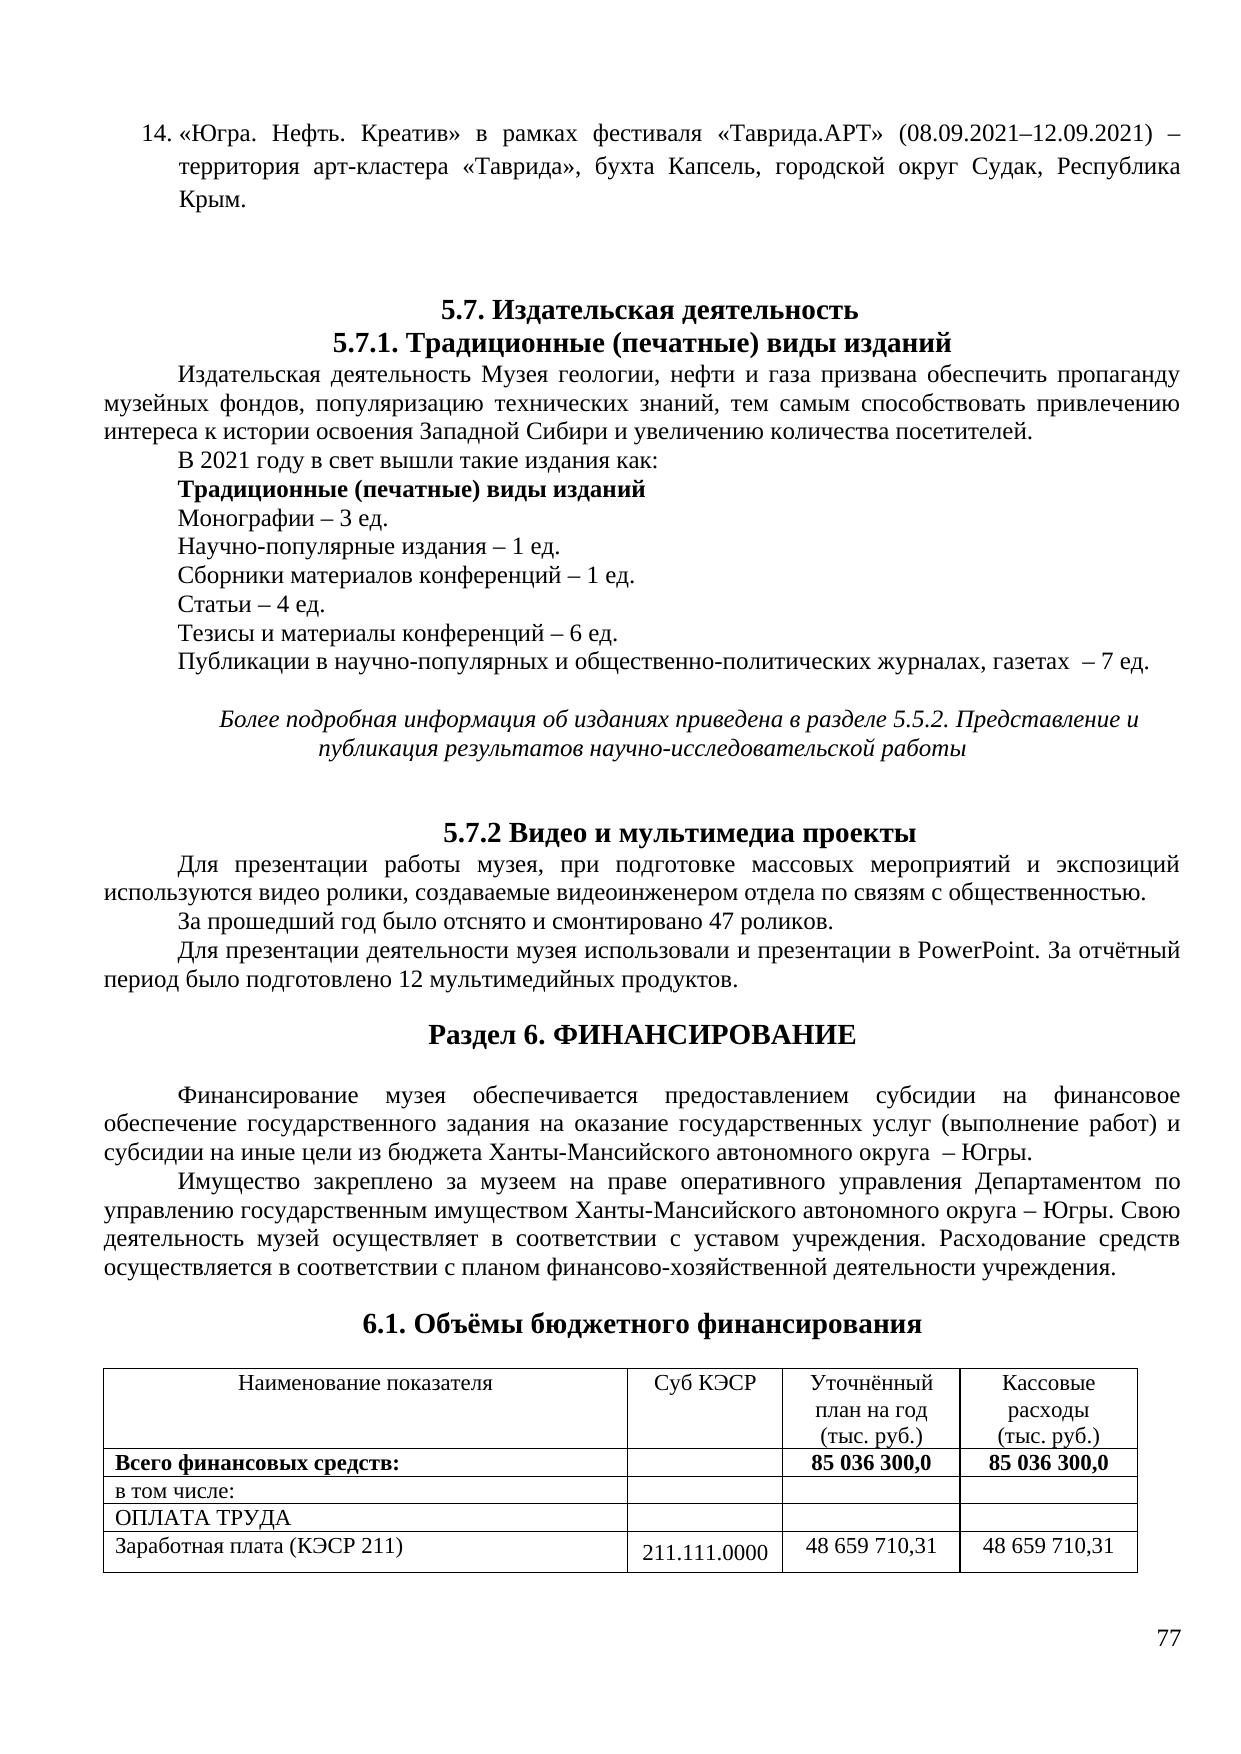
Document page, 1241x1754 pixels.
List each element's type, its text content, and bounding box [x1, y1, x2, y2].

text Финансирование музея обеспечивается предоставлением субсидии на финансовое обеспечение государственного задания на оказание государственных услуг (выполнение работ) и субсидии на иные цели из бюджета Ханты-Мансийского автономного округа – Югры. [103, 1080, 1181, 1166]
text Издательская деятельность Музея геологии, нефти и газа призвана обеспечить пропаганду музейных фондов, популяризацию технических знаний, тем самым способствовать привлечению интереса к истории освоения Западной Сибири и увеличению количества посетителей. [103, 359, 1181, 445]
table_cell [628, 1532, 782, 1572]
text Публикации в научно-популярных и общественно-политических журналах, газетах – 7 ед. [103, 646, 1181, 675]
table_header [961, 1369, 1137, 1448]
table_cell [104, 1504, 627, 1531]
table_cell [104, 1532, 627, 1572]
list «Югра. Нефть. Креатив» в рамках фестиваля «Таврида.АРТ» (08.09.2021–12.09.2021) – территория арт-кластера «Таврида», бухта Капсель, городской округ Судак, Республика Крым. [141, 118, 1181, 213]
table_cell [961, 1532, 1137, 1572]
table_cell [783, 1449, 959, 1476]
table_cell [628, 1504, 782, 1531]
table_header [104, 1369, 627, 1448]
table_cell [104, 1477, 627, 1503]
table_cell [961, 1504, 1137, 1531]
subtitle 5.7. Издательская деятельность [118, 292, 1181, 325]
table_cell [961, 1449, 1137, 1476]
text Для презентации работы музея, при подготовке массовых мероприятий и экспозиций используются видео ролики, создаваемые видеоинженером отдела по связям с общественностью. [103, 849, 1181, 906]
text В 2021 году в свет вышли такие издания как: [103, 445, 1181, 474]
subtitle Раздел 6. ФИНАНСИРОВАНИЕ [103, 1017, 1181, 1051]
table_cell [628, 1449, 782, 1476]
text За прошедший год было отснято и смонтировано 47 роликов. [103, 906, 1181, 935]
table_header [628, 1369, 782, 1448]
text Более подробная информация об изданиях приведена в разделе 5.5.2. Представление и публикация результатов научно-исследовательской работы [103, 704, 1181, 761]
subtitle 6.1. Объёмы бюджетного финансирования [103, 1306, 1181, 1339]
text Статьи – 4 ед. [103, 589, 1181, 618]
text Сборники материалов конференций – 1 ед. [103, 560, 1181, 589]
text Тезисы и материалы конференций – 6 ед. [103, 618, 1181, 646]
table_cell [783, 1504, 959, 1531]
subtitle 5.7.1. Традиционные (печатные) виды изданий [103, 325, 1181, 359]
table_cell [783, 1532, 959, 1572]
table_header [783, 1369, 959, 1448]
text Традиционные (печатные) виды изданий [103, 474, 1181, 503]
text Имущество закреплено за музеем на праве оперативного управления Департаментом по управлению государственным имуществом Ханты-Мансийского автономного округа – Югры. Свою деятельность музей осуществляет в соответствии с уставом учреждения. Расходование средств осуществляется в соответствии с планом финансово-хозяйственной деятельности учреждения. [103, 1166, 1181, 1281]
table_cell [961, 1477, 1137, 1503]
text Научно-популярные издания – 1 ед. [103, 531, 1181, 560]
text Монографии – 3 ед. [103, 503, 1181, 531]
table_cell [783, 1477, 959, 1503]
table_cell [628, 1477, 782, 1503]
text Для презентации деятельности музея использовали и презентации в PowerPoint. За отчётный период было подготовлено 12 мультимедийных продуктов. [103, 935, 1181, 992]
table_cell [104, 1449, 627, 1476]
subtitle 5.7.2 Видео и мультимедиа проекты [178, 815, 1181, 849]
